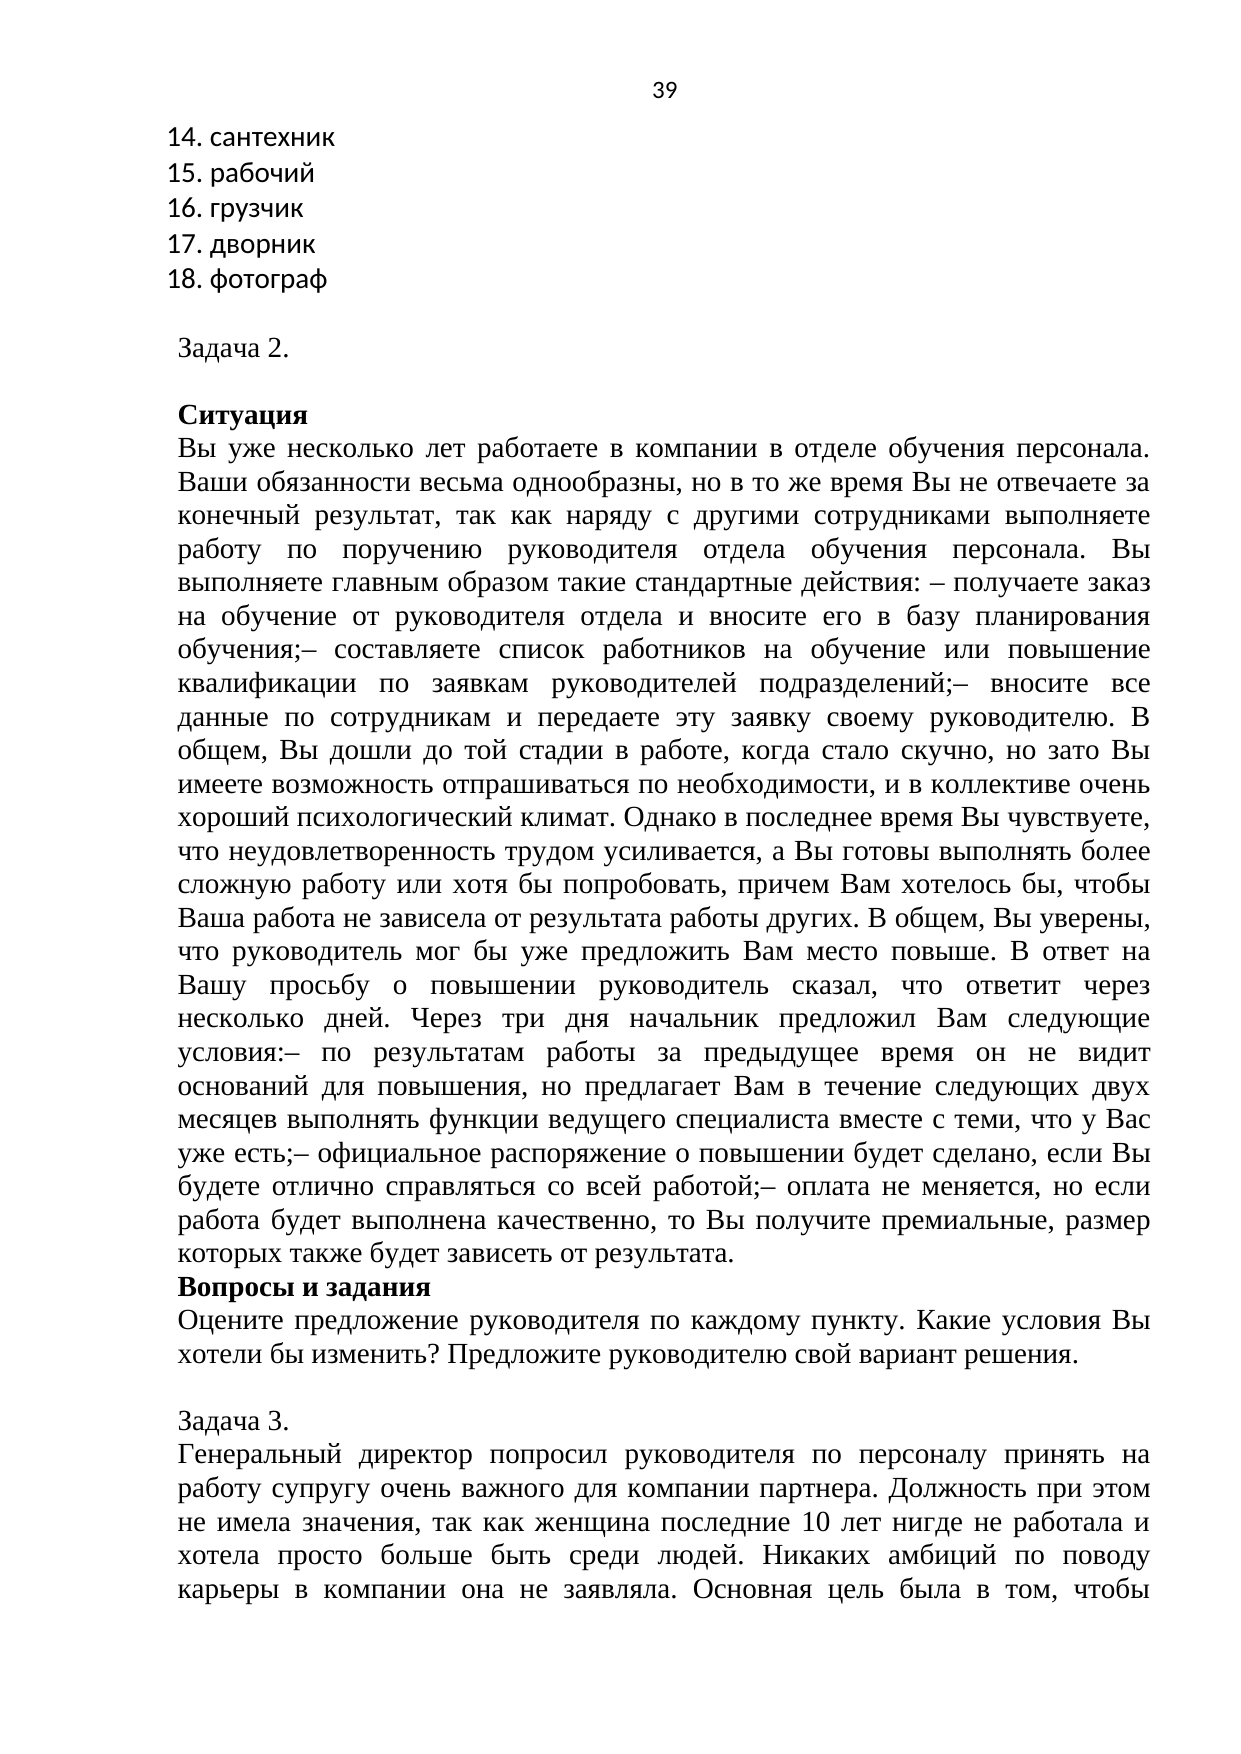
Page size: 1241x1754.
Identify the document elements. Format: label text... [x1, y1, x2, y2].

text Ситуация [177, 397, 1152, 430]
text Задача 2. [177, 330, 1152, 363]
text Задача 3. [177, 1403, 1152, 1437]
text Вопросы и задания [177, 1269, 1152, 1302]
text Вы уже несколько лет работаете в компании в отделе обучения персонала. Ваши обязанности весьма однообразны, но в то же время Вы не отвечаете за конечный результат, так как наряду с другими сотрудниками выполняете работу по поручению руководителя отдела обучения персонала. Вы выполняете главным образом такие стандартные действия: – получаете заказ на обучение от руководителя отдела и вносите его в базу планирования обучения;– составляете список работников на обучение или повышение квалификации по заявкам руководителей подразделений;– вносите все данные по сотрудникам и передаете эту заявку своему руководителю. В общем, Вы дошли до той стадии в работе, когда стало скучно, но зато Вы имеете возможность отпрашиваться по необходимости, и в коллективе очень хороший психологический климат. Однако в последнее время Вы чувствуете, что неудовлетворенность трудом усиливается, а Вы готовы выполнять более сложную работу или хотя бы попробовать, причем Вам хотелось бы, чтобы Ваша работа не зависела от результата работы других. В общем, Вы уверены, что руководитель мог бы уже предложить Вам место повыше. В ответ на Вашу просьбу о повышении руководитель сказал, что ответит через несколько дней. Через три дня начальник предложил Вам следующие условия:– по результатам работы за предыдущее время он не видит оснований для повышения, но предлагает Вам в течение следующих двух месяцев выполнять функции ведущего специалиста вместе с теми, что у Вас уже есть;– официальное распоряжение о повышении будет сделано, если Вы будете отлично справляться со всей работой;– оплата не меняется, но если работа будет выполнена качественно, то Вы получите премиальные, размер которых также будет зависеть от результата. [177, 430, 1152, 1269]
text Оцените предложение руководителя по каждому пункту. Какие условия Вы хотели бы изменить? Предложите руководителю свой вариант решения. [177, 1302, 1152, 1369]
table_cell 18. фотограф [155, 261, 417, 296]
table_cell 14. сантехник [155, 118, 417, 154]
table_cell 17. дворник [155, 225, 417, 261]
table_cell 15. рабочий [155, 154, 417, 189]
table_cell 16. грузчик [155, 189, 417, 225]
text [177, 1437, 1152, 1604]
